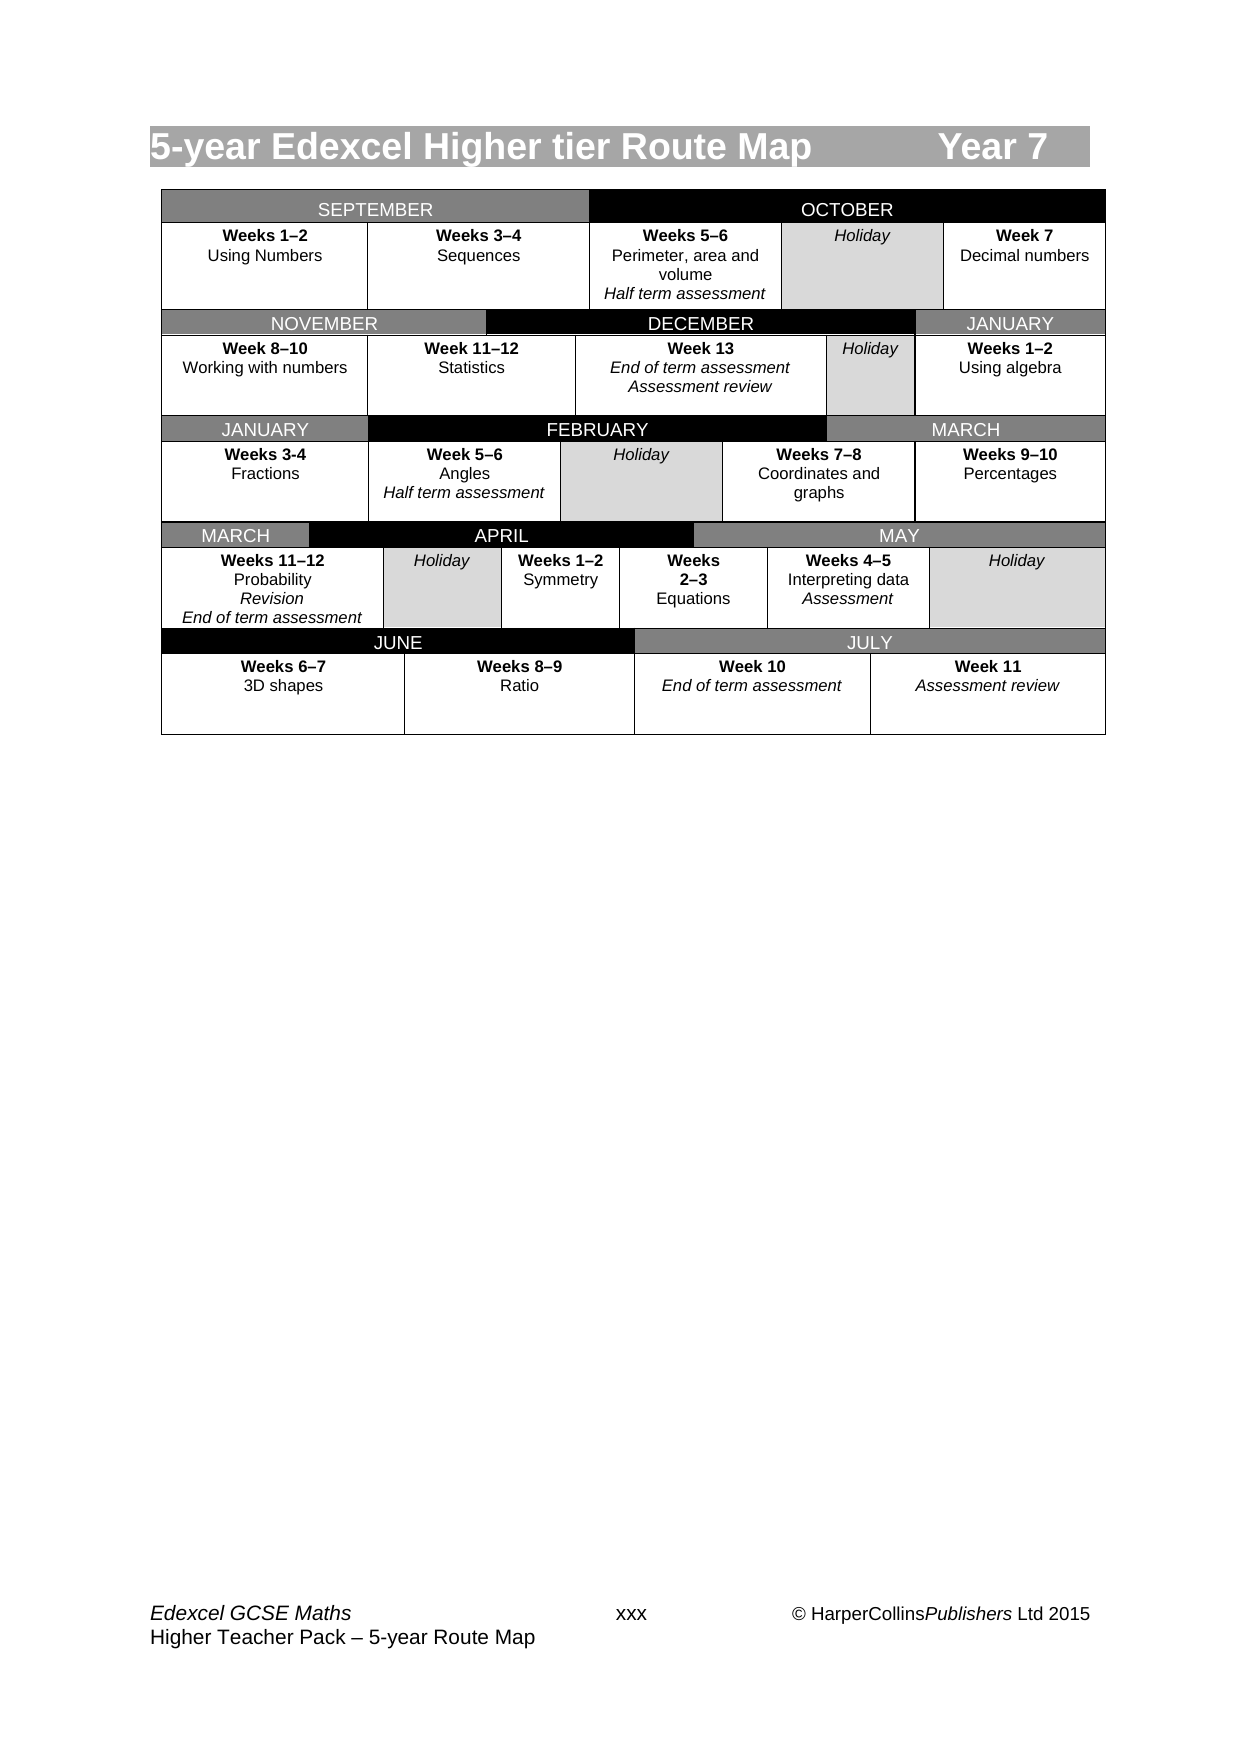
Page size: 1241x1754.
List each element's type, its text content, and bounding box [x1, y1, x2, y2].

table_cell NOVEMBER [162, 310, 486, 334]
table_cell Weeks 8–9 Ratio [405, 654, 634, 734]
table_cell Weeks 9–10 Percentages [916, 442, 1105, 521]
table_cell Weeks 6–7 3D shapes [162, 654, 404, 734]
table_header SEPTEMBER [162, 190, 589, 222]
table_cell JANUARY [916, 310, 1105, 334]
table_cell MAY [694, 523, 1105, 547]
table_cell APRIL [310, 523, 693, 547]
table_header OCTOBER [590, 190, 1105, 222]
table_cell Weeks 1–2 Using Numbers [162, 223, 367, 309]
table_cell MARCH [162, 523, 309, 547]
table_cell JUNE [162, 629, 634, 653]
table_cell Weeks 7–8 Coordinates and graphs [723, 442, 914, 521]
text 5-year Edexcel Higher tier Route Map Year 7 [150, 126, 1090, 167]
table_cell Weeks 1–2 Using algebra [916, 336, 1105, 415]
table_cell Week 10 End of term assessment [635, 654, 870, 734]
table_cell Holiday [384, 548, 501, 627]
table_cell Weeks 4–5 Interpreting data Assessment [768, 548, 929, 627]
table_cell Holiday [827, 336, 914, 415]
table_cell JANUARY [162, 416, 368, 441]
table_cell Weeks 3–4 Sequences [368, 223, 589, 309]
table_cell Holiday [561, 442, 722, 521]
table_cell Weeks 5–6 Perimeter, area and volume Half term assessment [590, 223, 781, 309]
table_cell DECEMBER [487, 310, 914, 334]
table_cell Weeks 11–12 Probability Revision End of term assessment [162, 548, 383, 627]
table_cell Week 7 Decimal numbers [944, 223, 1105, 309]
table_cell Week 11 Assessment review [871, 654, 1105, 734]
table_cell Week 8–10 Working with numbers [162, 336, 367, 415]
table_cell Week 13 End of term assessment Assessment review [576, 336, 826, 415]
table_cell Weeks 3-4 Fractions [162, 442, 368, 521]
table_cell FEBRUARY [369, 416, 826, 441]
table_cell Holiday [930, 548, 1105, 627]
table_cell MARCH [827, 416, 1105, 441]
table_cell Holiday [782, 223, 943, 309]
table_cell Week 5–6 Angles Half term assessment [369, 442, 560, 521]
table_cell Week 11–12 Statistics [368, 336, 575, 415]
table_cell JULY [635, 629, 1105, 653]
table_cell Weeks 1–2 Symmetry [502, 548, 619, 627]
table_cell Weeks 2–3 Equations [620, 548, 767, 627]
